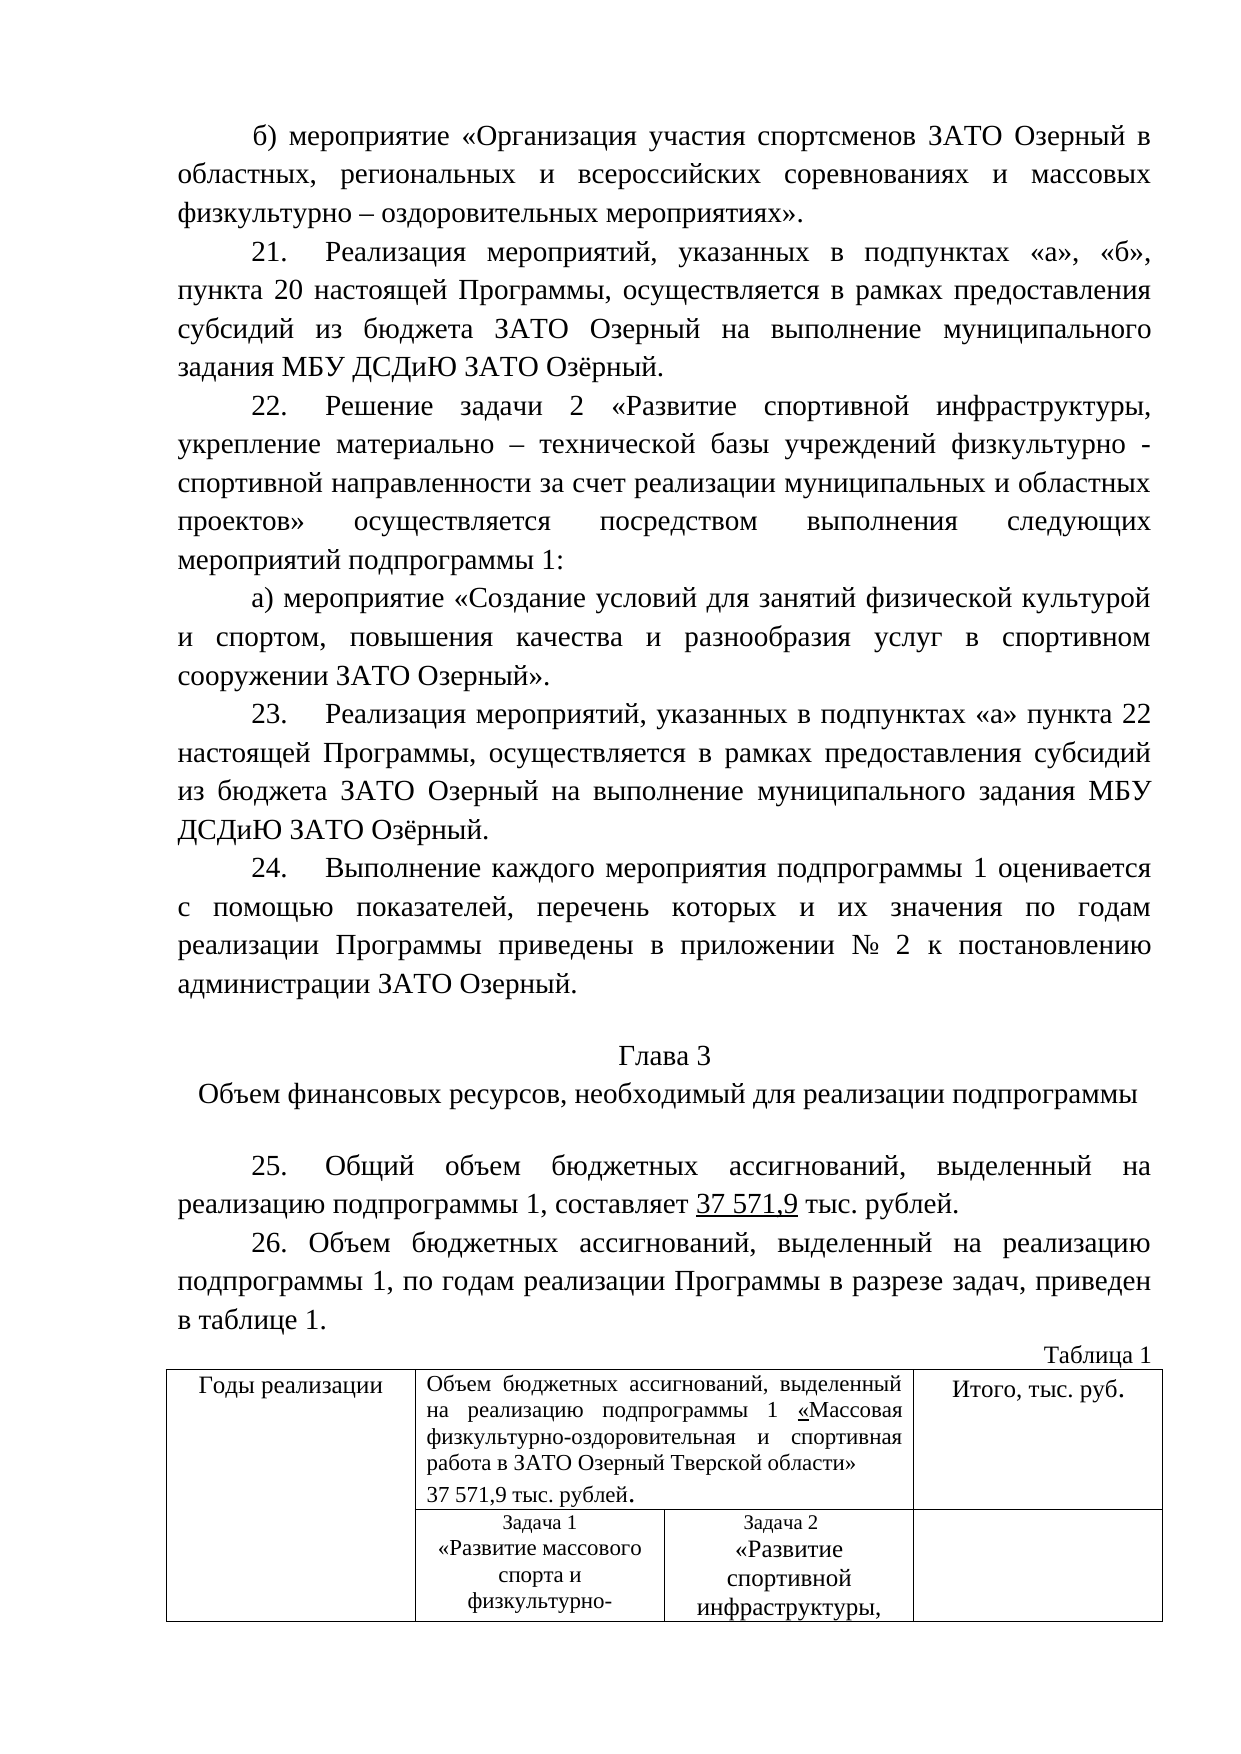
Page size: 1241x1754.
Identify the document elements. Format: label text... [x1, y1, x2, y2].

text 24. Выполнение каждого мероприятия подпрограммы 1 оценивается с помощью показателей, перечень которых и их значения по годам реализации Программы приведены в приложении № 2 к постановлению администрации ЗАТО Озерный. [177, 850, 1152, 999]
text 22. Решение задачи 2 «Развитие спортивной инфраструктуры, укрепление материально – технической базы учреждений физкультурно - спортивной направленности за счет реализации муниципальных и областных проектов» осуществляется посредством выполнения следующих мероприятий подпрограммы 1: [177, 388, 1152, 576]
text а) мероприятие «Создание условий для занятий физической культурой и спортом, повышения качества и разнообразия услуг в спортивном сооружении ЗАТО Озерный». [177, 581, 1152, 691]
text б) мероприятие «Организация участия спортсменов ЗАТО Озерный в областных, региональных и всероссийских соревнованиях и массовых физкультурно – оздоровительных мероприятиях». [177, 118, 1152, 229]
text Таблица 1 [192, 1340, 1152, 1369]
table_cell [665, 1510, 913, 1621]
table_header Объем бюджетных ассигнований, выделенный на реализацию подпрограммы 1 «Массовая физкультурно-оздоровительная и спортивная работа в ЗАТО Озерный Тверской области» 37 571,9 тыс. рублей. [416, 1370, 913, 1509]
text Глава 3 [177, 1038, 1152, 1071]
table_header Годы реализации [167, 1370, 415, 1621]
text 26. Объем бюджетных ассигнований, выделенный на реализацию подпрограммы 1, по годам реализации Программы в разрезе задач, приведен в таблице 1. [177, 1225, 1152, 1335]
text Объем финансовых ресурсов, необходимый для реализации подпрограммы [177, 1076, 1152, 1110]
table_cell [416, 1510, 664, 1621]
table_cell [914, 1510, 1162, 1621]
text 21. Реализация мероприятий, указанных в подпунктах «а», «б», пункта 20 настоящей Программы, осуществляется в рамках предоставления субсидий из бюджета ЗАТО Озерный на выполнение муниципального задания МБУ ДСДиЮ ЗАТО Озёрный. [177, 234, 1152, 383]
table_header Итого, тыс. руб. [914, 1370, 1162, 1509]
text 23. Реализация мероприятий, указанных в подпунктах «а» пункта 22 настоящей Программы, осуществляется в рамках предоставления субсидий из бюджета ЗАТО Озерный на выполнение муниципального задания МБУ ДСДиЮ ЗАТО Озёрный. [177, 696, 1152, 845]
text 25. Общий объем бюджетных ассигнований, выделенный на реализацию подпрограммы 1, составляет 37 571,9 тыс. рублей. [177, 1148, 1152, 1220]
